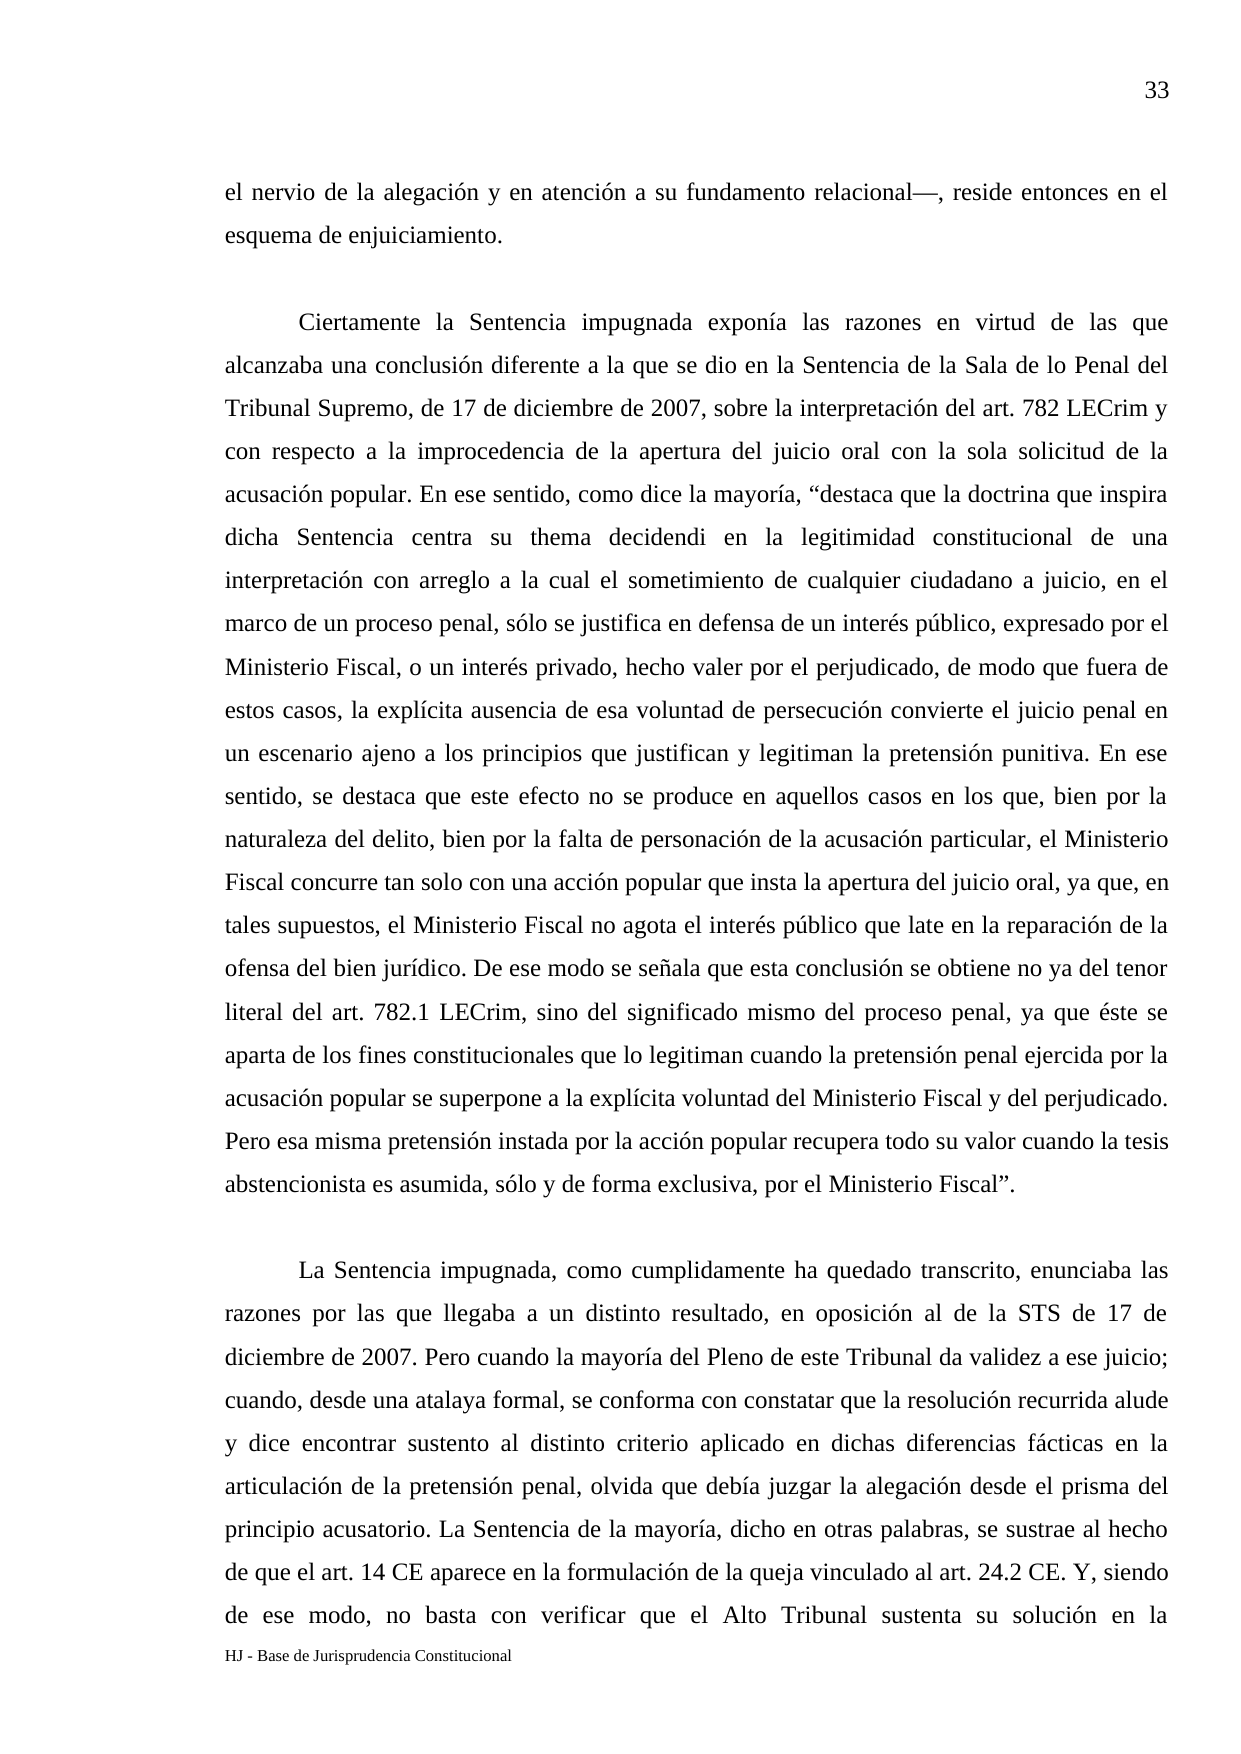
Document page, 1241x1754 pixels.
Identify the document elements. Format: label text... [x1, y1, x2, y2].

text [224, 177, 1169, 249]
text Ciertamente la Sentencia impugnada exponía las razones en virtud de las que alcanzaba una conclusión diferente a la que se dio en la Sentencia de la Sala de lo Penal del Tribunal Supremo, de 17 de diciembre de 2007, sobre la interpretación del art. 782 LECrim y con respecto a la improcedencia de la apertura del juicio oral con la sola solicitud de la acusación popular. En ese sentido, como dice la mayoría, “destaca que la doctrina que inspira dicha Sentencia centra su thema decidendi en la legitimidad constitucional de una interpretación con arreglo a la cual el sometimiento de cualquier ciudadano a juicio, en el marco de un proceso penal, sólo se justifica en defensa de un interés público, expresado por el Ministerio Fiscal, o un interés privado, hecho valer por el perjudicado, de modo que fuera de estos casos, la explícita ausencia de esa voluntad de persecución convierte el juicio penal en un escenario ajeno a los principios que justifican y legitiman la pretensión punitiva. En ese sentido, se destaca que este efecto no se produce en aquellos casos en los que, bien por la naturaleza del delito, bien por la falta de personación de la acusación particular, el Ministerio Fiscal concurre tan solo con una acción popular que insta la apertura del juicio oral, ya que, en tales supuestos, el Ministerio Fiscal no agota el interés público que late en la reparación de la ofensa del bien jurídico. De ese modo se señala que esta conclusión se obtiene no ya del tenor literal del art. 782.1 LECrim, sino del significado mismo del proceso penal, ya que éste se aparta de los fines constitucionales que lo legitiman cuando la pretensión penal ejercida por la acusación popular se superpone a la explícita voluntad del Ministerio Fiscal y del perjudicado. Pero esa misma pretensión instada por la acción popular recupera todo su valor cuando la tesis abstencionista es asumida, sólo y de forma exclusiva, por el Ministerio Fiscal”. [224, 307, 1169, 1198]
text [224, 1255, 1169, 1629]
